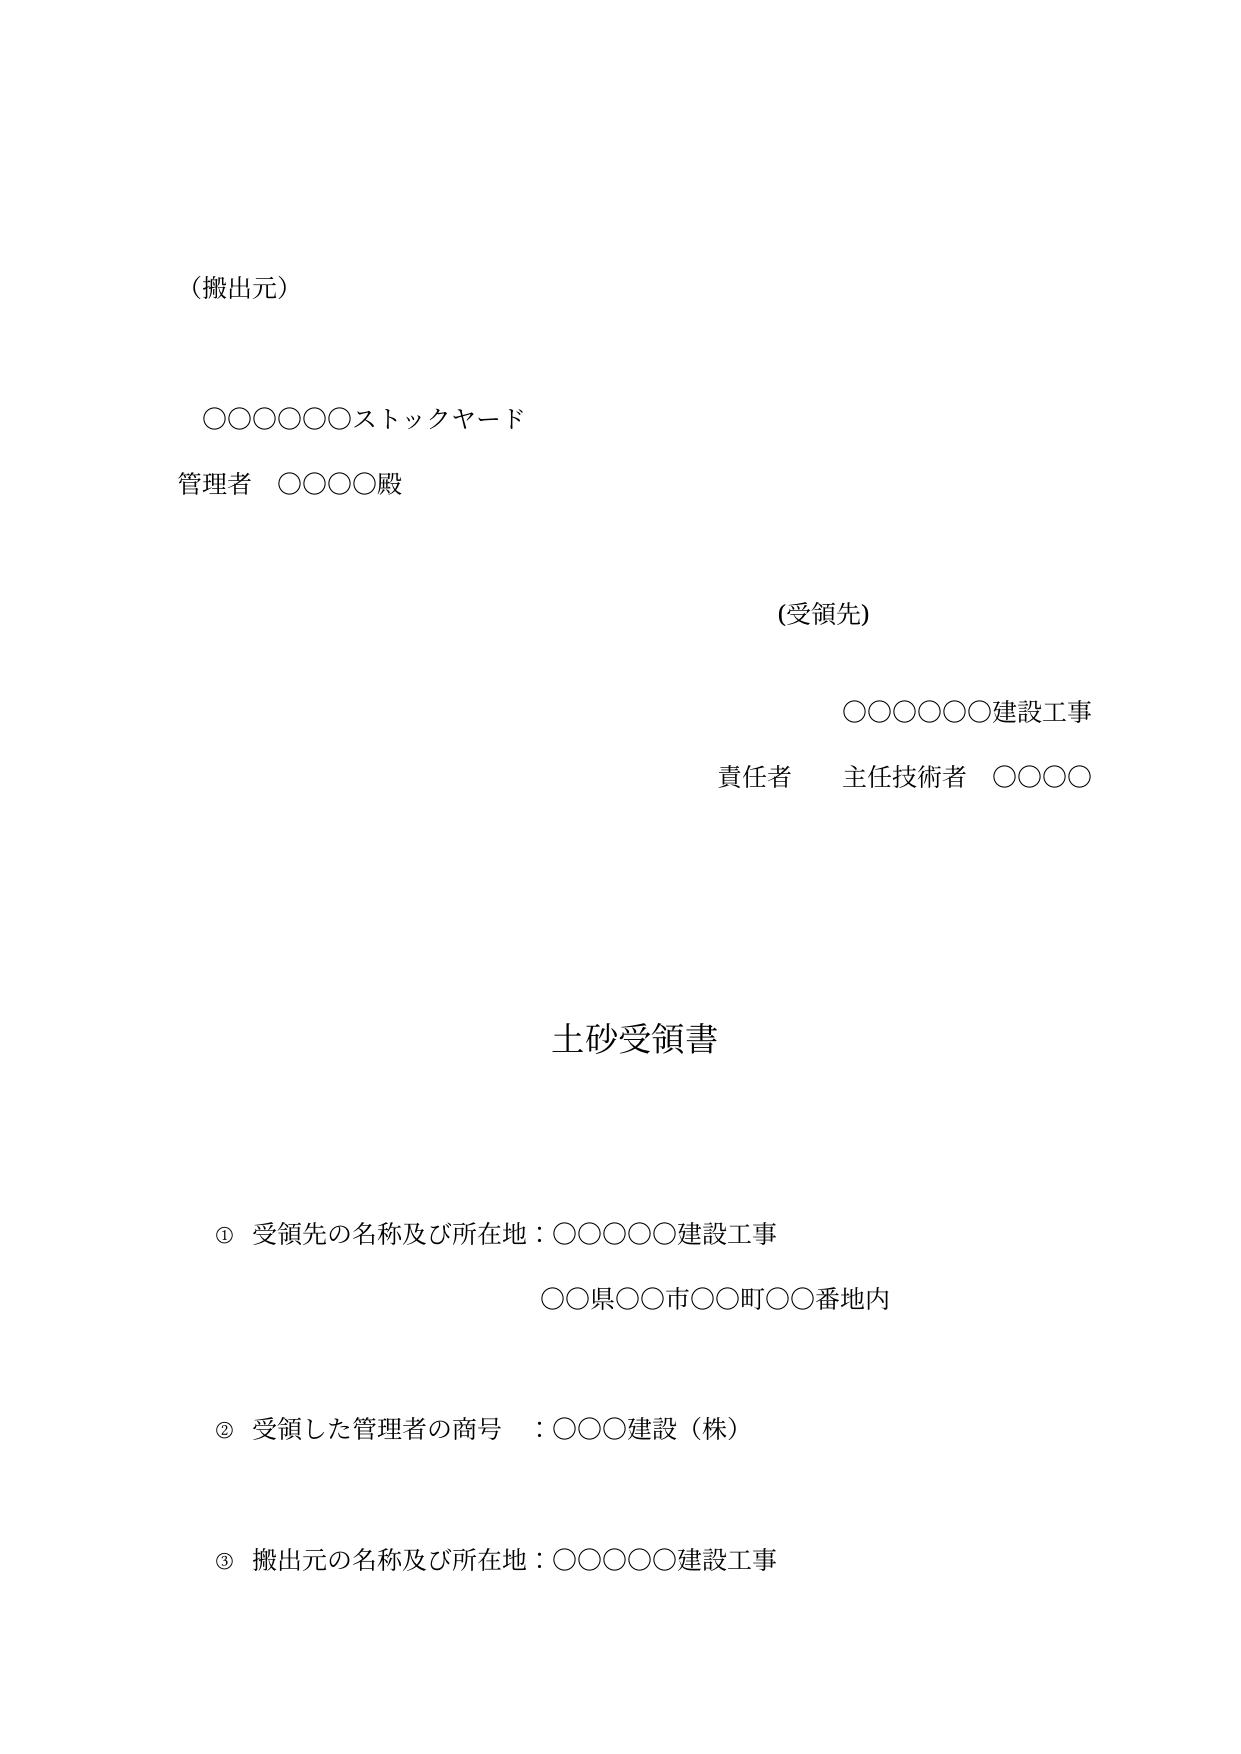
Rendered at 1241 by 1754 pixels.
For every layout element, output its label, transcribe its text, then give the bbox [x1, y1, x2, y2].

list 受領した管理者の商号 ：〇〇〇建設（株） [215, 1396, 1092, 1461]
text 土砂受領書 [177, 1004, 1092, 1069]
text 責任者 主任技術者 〇〇〇〇 [177, 743, 1092, 809]
text 〇〇〇〇〇〇建設工事 [177, 678, 1092, 743]
text （搬出元） [177, 254, 1092, 319]
text (受領先) [177, 580, 1092, 646]
list 搬出元の名称及び所在地：〇〇〇〇〇建設工事 [215, 1526, 1092, 1591]
list 受領先の名称及び所在地：〇〇〇〇〇建設工事 [215, 1200, 1092, 1265]
text 〇〇〇〇〇〇ストックヤード [177, 385, 1092, 450]
text 〇〇県〇〇市〇〇町〇〇番地内 [177, 1265, 1092, 1330]
text 管理者 〇〇〇〇殿 [177, 450, 1092, 515]
